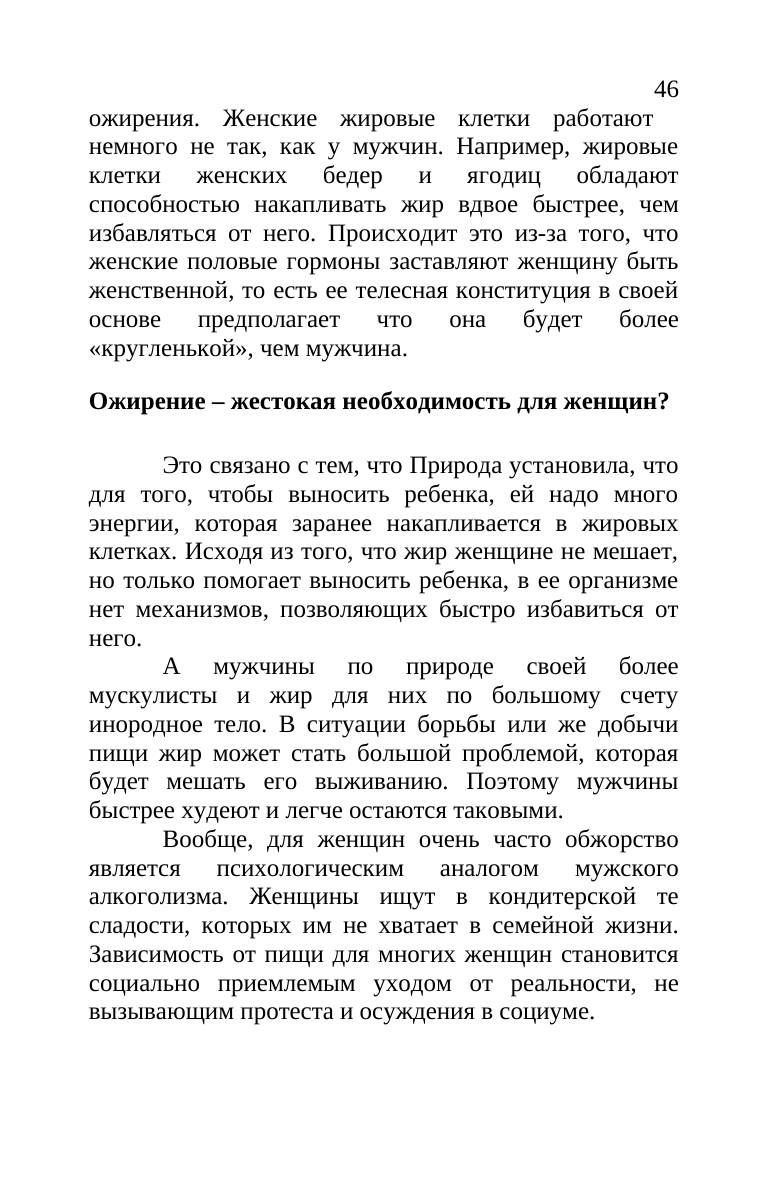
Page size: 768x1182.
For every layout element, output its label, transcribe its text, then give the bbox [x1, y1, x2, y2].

text А мужчины по природе своей более мускулисты и жир для них по большому счету инородное тело. В ситуации борьбы или же добычи пищи жир может стать большой проблемой, которая будет мешать его выживанию. Поэтому мужчины быстрее худеют и легче остаются таковыми. [89, 651, 679, 824]
text Это связано с тем, что Природа установила, что для того, чтобы выносить ребенка, ей надо много энергии, которая заранее накапливается в жировых клетках. Исходя из того, что жир женщине не мешает, но только помогает выносить ребенка, в ее организме нет механизмов, позволяющих быстро избавиться от него. [89, 450, 679, 651]
text Вообще, для женщин очень часто обжорство является психологическим аналогом мужского алкоголизма. Женщины ищут в кондитерской те сладости, которых им не хватает в семейной жизни. Зависимость от пищи для многих женщин становится социально приемлемым уходом от реальности, не вызывающим протеста и осуждения в социуме. [89, 824, 679, 1025]
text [89, 103, 679, 361]
subtitle Ожирение – жестокая необходимость для женщин? [89, 386, 679, 415]
